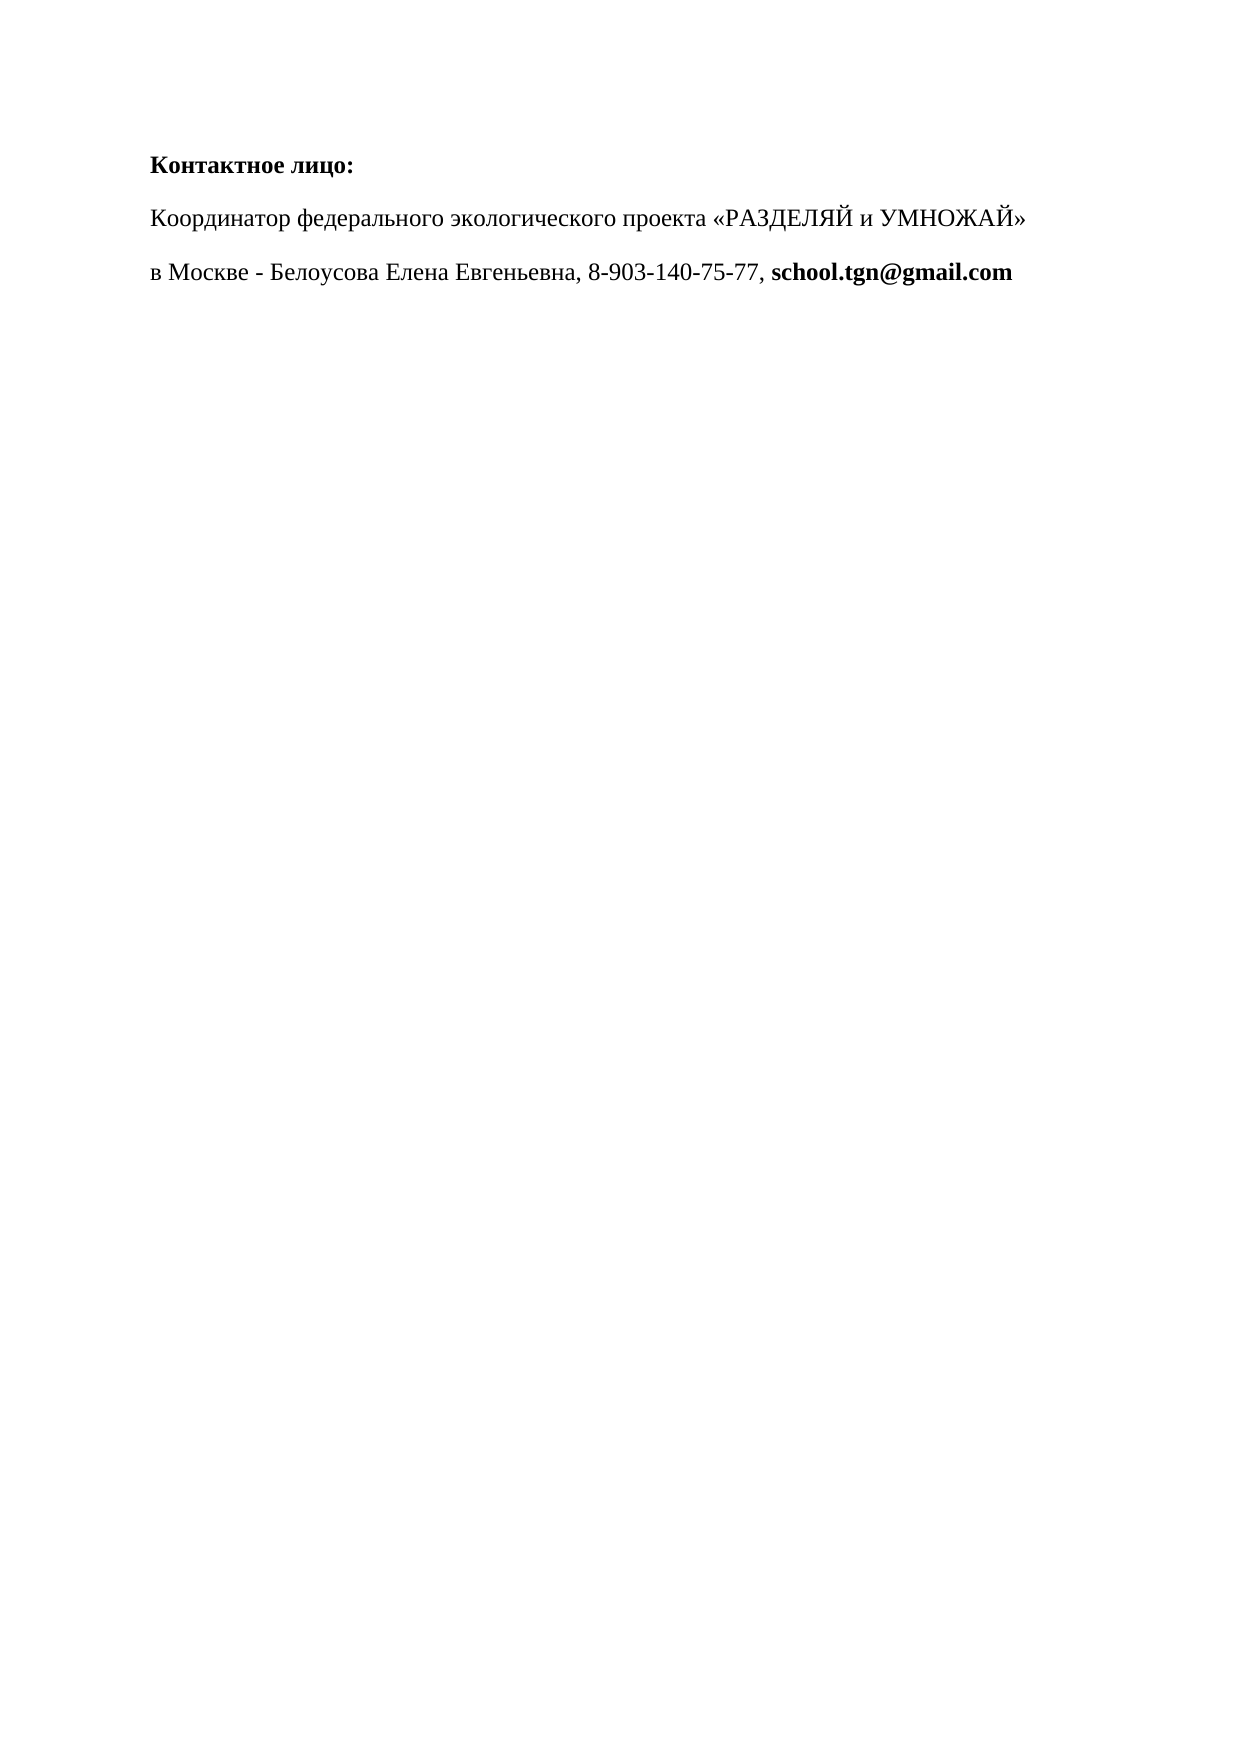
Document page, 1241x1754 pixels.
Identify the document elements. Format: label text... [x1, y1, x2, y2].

text Координатор федерального экологического проекта «РАЗДЕЛЯЙ и УМНОЖАЙ» [150, 203, 1129, 232]
text Контактное лицо: [150, 150, 1129, 179]
text в Москве - Белоусова Елена Евгеньевна, 8-903-140-75-77, school.tgn@gmail.com [150, 257, 1129, 286]
